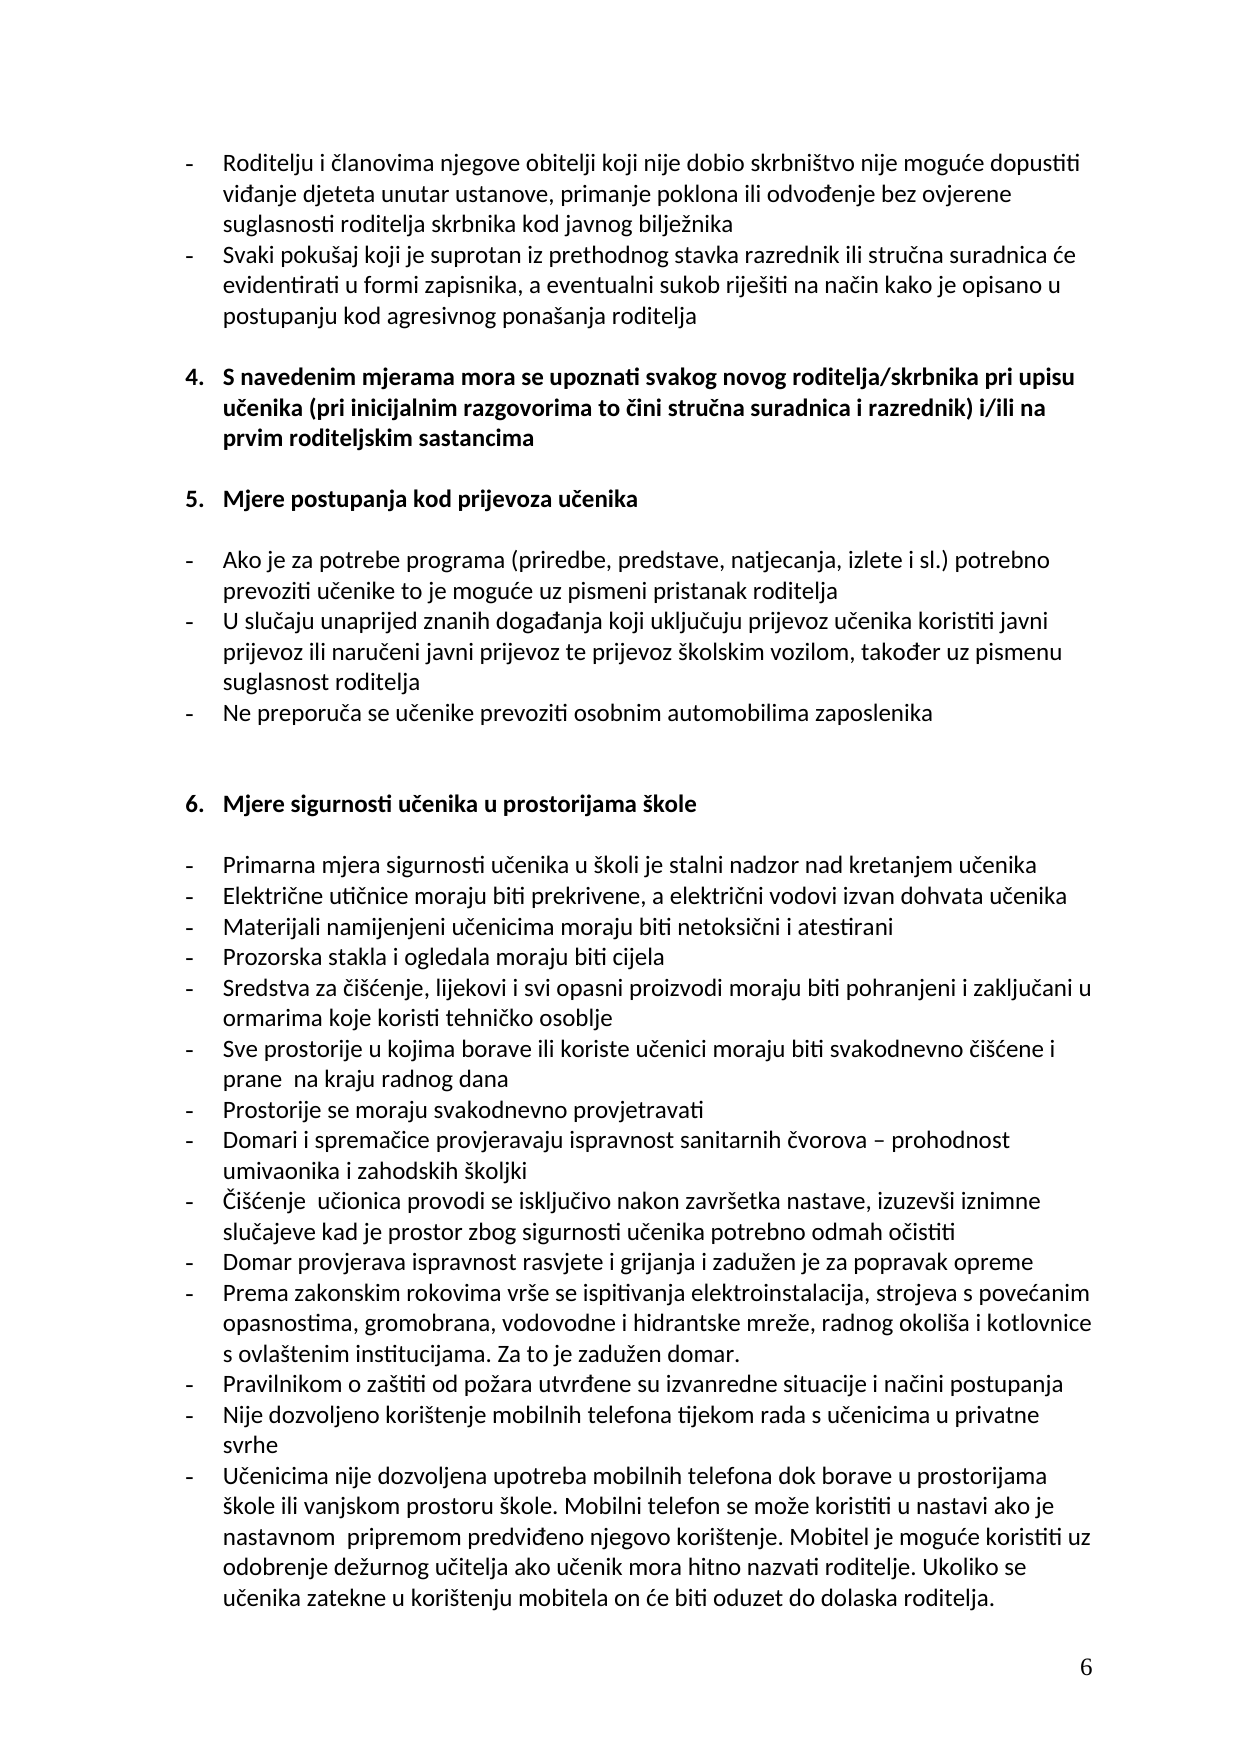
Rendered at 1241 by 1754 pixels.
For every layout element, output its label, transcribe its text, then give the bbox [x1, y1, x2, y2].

list Čišćenje učionica provodi se isključivo nakon završetka nastave, izuzevši iznimne slučajeve kad je prostor zbog sigurnosti učenika potrebno odmah očistiti [185, 1185, 1093, 1246]
list Mjere postupanja kod prijevoza učenika [185, 483, 1093, 514]
list Domari i spremačice provjeravaju ispravnost sanitarnih čvorova – prohodnost umivaonika i zahodskih školjki [185, 1124, 1093, 1185]
list Roditelju i članovima njegove obitelji koji nije dobio skrbništvo nije moguće dopustiti viđanje djeteta unutar ustanove, primanje poklona ili odvođenje bez ovjerene suglasnosti roditelja skrbnika kod javnog bilježnika [185, 148, 1093, 239]
list Primarna mjera sigurnosti učenika u školi je stalni nadzor nad kretanjem učenika [185, 849, 1093, 880]
list Učenicima nije dozvoljena upotreba mobilnih telefona dok borave u prostorijama škole ili vanjskom prostoru škole. Mobilni telefon se može koristiti u nastavi ako je nastavnom pripremom predviđeno njegovo korištenje. Mobitel je moguće koristiti uz odobrenje dežurnog učitelja ako učenik mora hitno nazvati roditelje. Ukoliko se učenika zatekne u korištenju mobitela on će biti oduzet do dolaska roditelja. [185, 1460, 1093, 1613]
list Pravilnikom o zaštiti od požara utvrđene su izvanredne situacije i načini postupanja [185, 1368, 1093, 1399]
list Ne preporuča se učenike prevoziti osobnim automobilima zaposlenika [185, 697, 1093, 727]
list Prozorska stakla i ogledala moraju biti cijela [185, 941, 1093, 972]
list U slučaju unaprijed znanih događanja koji uključuju prijevoz učenika koristiti javni prijevoz ili naručeni javni prijevoz te prijevoz školskim vozilom, također uz pismenu suglasnost roditelja [185, 605, 1093, 697]
list Sredstva za čišćenje, lijekovi i svi opasni proizvodi moraju biti pohranjeni i zaključani u ormarima koje koristi tehničko osoblje [185, 972, 1093, 1033]
list Materijali namijenjeni učenicima moraju biti netoksični i atestirani [185, 911, 1093, 941]
list Prostorije se moraju svakodnevno provjetravati [185, 1094, 1093, 1124]
list Sve prostorije u kojima borave ili koriste učenici moraju biti svakodnevno čišćene i prane na kraju radnog dana [185, 1033, 1093, 1094]
list Domar provjerava ispravnost rasvjete i grijanja i zadužen je za popravak opreme [185, 1246, 1093, 1277]
list Prema zakonskim rokovima vrše se ispitivanja elektroinstalacija, strojeva s povećanim opasnostima, gromobrana, vodovodne i hidrantske mreže, radnog okoliša i kotlovnice s ovlaštenim institucijama. Za to je zadužen domar. [185, 1277, 1093, 1368]
list Svaki pokušaj koji je suprotan iz prethodnog stavka razrednik ili stručna suradnica će evidentirati u formi zapisnika, a eventualni sukob riješiti na način kako je opisano u postupanju kod agresivnog ponašanja roditelja [185, 239, 1093, 331]
list S navedenim mjerama mora se upoznati svakog novog roditelja/skrbnika pri upisu učenika (pri inicijalnim razgovorima to čini stručna suradnica i razrednik) i/ili na prvim roditeljskim sastancima [185, 361, 1093, 453]
list Električne utičnice moraju biti prekrivene, a električni vodovi izvan dohvata učenika [185, 880, 1093, 911]
list Nije dozvoljeno korištenje mobilnih telefona tijekom rada s učenicima u privatne svrhe [185, 1399, 1093, 1460]
list Mjere sigurnosti učenika u prostorijama škole [185, 788, 1093, 819]
list Ako je za potrebe programa (priredbe, predstave, natjecanja, izlete i sl.) potrebno prevoziti učenike to je moguće uz pismeni pristanak roditelja [185, 544, 1093, 605]
